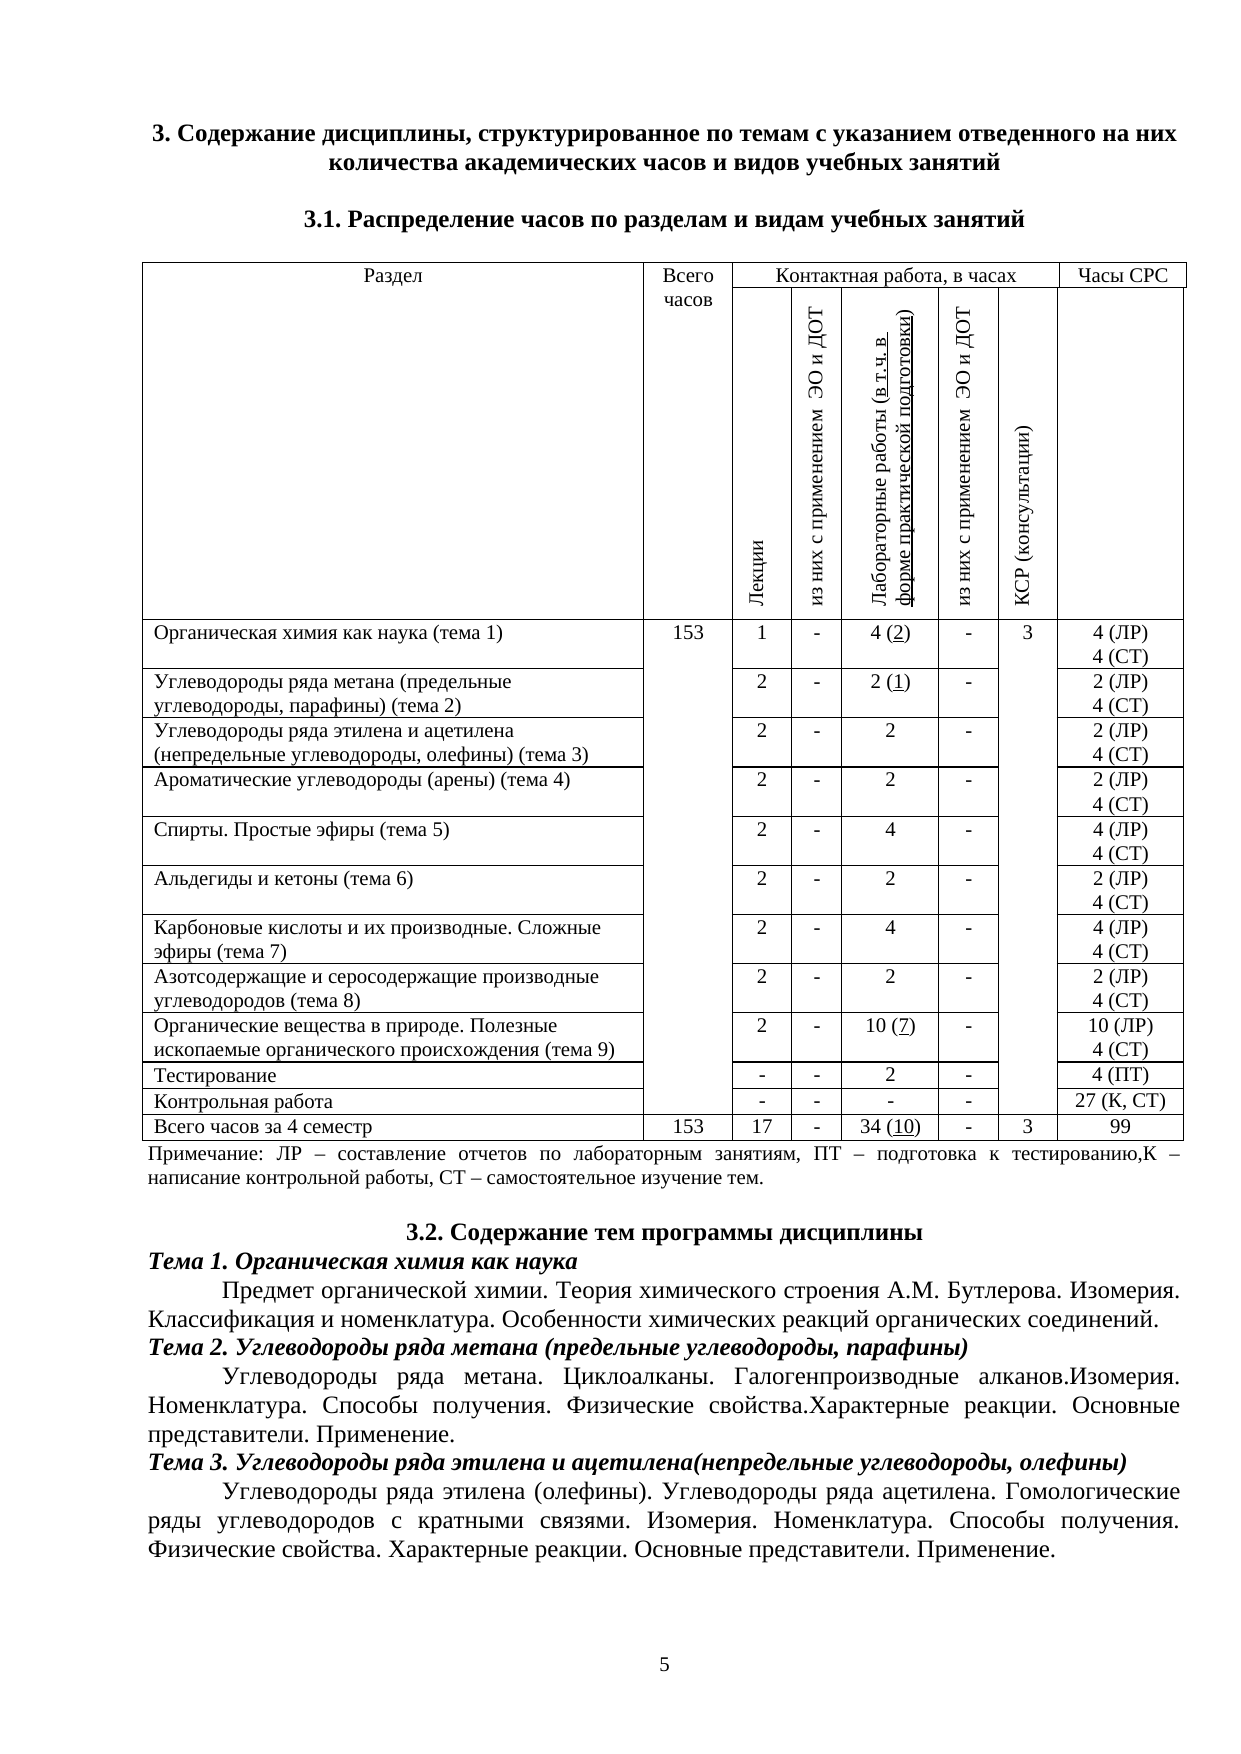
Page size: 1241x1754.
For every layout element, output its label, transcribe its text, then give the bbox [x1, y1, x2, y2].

table_cell - [939, 768, 998, 816]
table_header Раздел [143, 263, 643, 619]
text Углеводороды ряда метана. Циклоалканы. Галогенпроизводные алканов.Изомерия. Номенклатура. Способы получения. Физические свойства.Характерные реакции. Основные представители. Применение. [148, 1361, 1181, 1447]
table_cell Тестирование [143, 1063, 643, 1087]
table_cell Органические вещества в природе. Полезные ископаемые органического происхождения (тема 9) [143, 1013, 643, 1061]
table_cell 4 [842, 915, 938, 963]
table_cell из них с применением ЭО и ДОТ [939, 288, 998, 619]
table_header Часы СРС [1060, 263, 1186, 287]
table_cell - [842, 1089, 938, 1113]
table_cell 2 (ЛР) 4 (СТ) [1058, 669, 1183, 717]
table_cell 4 [842, 817, 938, 865]
table_cell из них с применением ЭО и ДОТ [792, 288, 841, 619]
table_cell 2 [842, 964, 938, 1012]
table_cell 2 (ЛР) 4 (СТ) [1058, 964, 1183, 1012]
table_cell 4 (ПТ) [1058, 1063, 1183, 1087]
table_cell 1 [733, 620, 791, 668]
table_cell 99 [1058, 1115, 1183, 1139]
table_cell 153 [644, 620, 732, 1113]
table_cell 10 (ЛР) 4 (СТ) [1058, 1013, 1183, 1061]
text Тема 1. Органическая химия как наука [148, 1246, 1181, 1275]
table_cell Альдегиды и кетоны (тема 6) [143, 866, 643, 914]
table_cell Азотсодержащие и серосодержащие производные углеводородов (тема 8) [143, 964, 643, 1012]
table_cell 2 [842, 866, 938, 914]
table_cell 2 (ЛР) 4 (СТ) [1058, 718, 1183, 766]
table_header Контактная работа, в часах [733, 263, 1059, 287]
table_cell - [939, 1013, 998, 1061]
table_cell 2 [733, 669, 791, 717]
table_cell 3 [999, 1115, 1057, 1139]
table_cell - [939, 718, 998, 766]
table_cell - [939, 1063, 998, 1087]
table_cell Контрольная работа [143, 1089, 643, 1113]
table_cell - [792, 1063, 841, 1087]
table_cell 2 [733, 768, 791, 816]
table_cell 3 [999, 620, 1057, 1113]
table_cell - [733, 1089, 791, 1113]
table_cell 2 [733, 964, 791, 1012]
table_cell 2 (ЛР) 4 (СТ) [1058, 866, 1183, 914]
table_cell 27 (К, СТ) [1058, 1089, 1183, 1113]
table_cell Спирты. Простые эфиры (тема 5) [143, 817, 643, 865]
table_cell - [792, 669, 841, 717]
table_cell - [792, 718, 841, 766]
table_cell 4 (ЛР) 4 (СТ) [1058, 915, 1183, 963]
table_cell 4 (ЛР) 4 (СТ) [1058, 620, 1183, 668]
table_cell Ароматические углеводороды (арены) (тема 4) [143, 768, 643, 816]
table_header Всего часов [644, 263, 732, 619]
table_cell - [792, 866, 841, 914]
table_cell - [792, 964, 841, 1012]
table_cell - [939, 1089, 998, 1113]
list Примечание: ЛР – составление отчетов по лабораторным занятиям, ПТ – подготовка к тестированию,К – написание контрольной работы, СТ – самостоятельное изучение тем. [148, 1141, 1181, 1189]
table_cell - [939, 964, 998, 1012]
table_cell Лабораторные работы (в т.ч. в форме практической подготовки) [842, 288, 938, 619]
table_cell - [792, 768, 841, 816]
text Тема 2. Углеводороды ряда метана (предельные углеводороды, парафины) [148, 1332, 1181, 1361]
table_cell - [792, 620, 841, 668]
table_cell 2 [842, 1063, 938, 1087]
table_cell 4 (ЛР) 4 (СТ) [1058, 817, 1183, 865]
table_cell [1058, 288, 1183, 619]
list 3. Содержание дисциплины, структурированное по темам с указанием отведенного на них количества академических часов и видов учебных занятий [148, 118, 1181, 176]
text Предмет органической химии. Теория химического строения А.М. Бутлерова. Изомерия. Классификация и номенклатура. Особенности химических реакций органических соединений. [148, 1275, 1181, 1332]
table_cell - [792, 1089, 841, 1113]
table_cell - [792, 1013, 841, 1061]
table_cell Углеводороды ряда метана (предельные углеводороды, парафины) (тема 2) [143, 669, 643, 717]
table_cell 153 [644, 1115, 732, 1139]
table_cell 2 [842, 768, 938, 816]
text 3.2. Содержание тем программы дисциплины [148, 1217, 1181, 1246]
table_cell - [939, 620, 998, 668]
table_cell Лекции [733, 288, 791, 619]
table_cell - [792, 1115, 841, 1139]
text Углеводороды ряда этилена (олефины). Углеводороды ряда ацетилена. Гомологические ряды углеводородов с кратными связями. Изомерия. Номенклатура. Способы получения. Физические свойства. Характерные реакции. Основные представители. Применение. [148, 1476, 1181, 1562]
table_cell 2 [733, 718, 791, 766]
table_cell 2 [733, 915, 791, 963]
table_cell 17 [733, 1115, 791, 1139]
table_cell - [939, 669, 998, 717]
table_cell 2 (1) [842, 669, 938, 717]
table_cell - [792, 817, 841, 865]
table_cell КСР (консультации) [999, 288, 1057, 619]
table_cell 34 (10) [842, 1115, 938, 1139]
table_cell 2 [842, 718, 938, 766]
table_cell Карбоновые кислоты и их производные. Сложные эфиры (тема 7) [143, 915, 643, 963]
table_cell 2 [733, 866, 791, 914]
table_cell 4 (2) [842, 620, 938, 668]
table_cell - [939, 866, 998, 914]
table_cell Углеводороды ряда этилена и ацетилена (непредельные углеводороды, олефины) (тема 3) [143, 718, 643, 766]
table_cell 2 (ЛР) 4 (СТ) [1058, 768, 1183, 816]
table_cell Всего часов за 4 семестр [143, 1115, 643, 1139]
table_cell Органическая химия как наука (тема 1) [143, 620, 643, 668]
table_cell 10 (7) [842, 1013, 938, 1061]
table_cell - [939, 915, 998, 963]
list 3.1. Распределение часов по разделам и видам учебных занятий [148, 204, 1181, 233]
table_cell - [939, 1115, 998, 1139]
table_cell - [939, 817, 998, 865]
table_cell - [733, 1063, 791, 1087]
table_cell - [792, 915, 841, 963]
table_cell 2 [733, 1013, 791, 1061]
table_cell 2 [733, 817, 791, 865]
text Тема 3. Углеводороды ряда этилена и ацетилена(непредельные углеводороды, олефины) [148, 1447, 1181, 1476]
